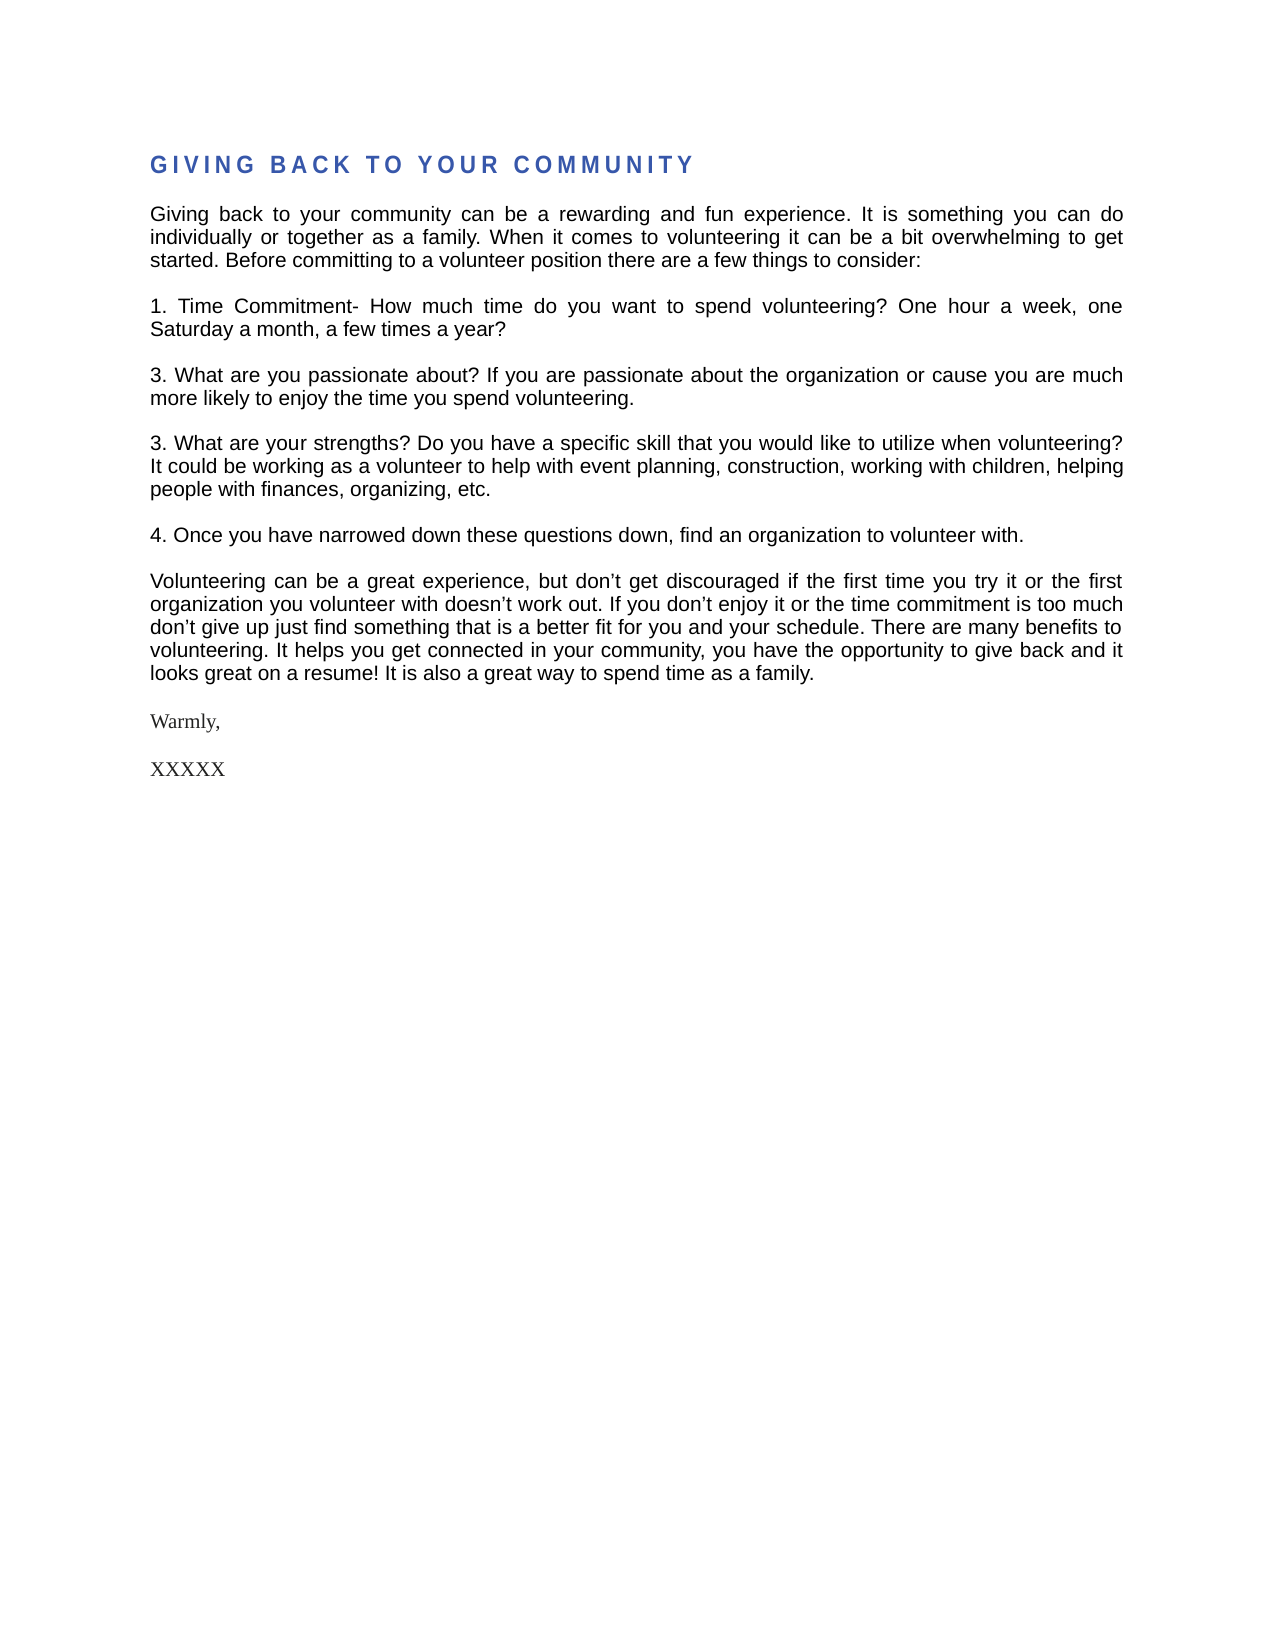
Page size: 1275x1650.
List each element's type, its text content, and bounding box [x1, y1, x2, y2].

text 3. What are you passionate about? If you are passionate about the organization or cause you are much more likely to enjoy the time you spend volunteering. [150, 364, 1125, 409]
text 4. Once you have narrowed down these questions down, find an organization to volunteer with. [150, 524, 1125, 547]
text Giving back to your community can be a rewarding and fun experience. It is something you can do individually or together as a family. When it comes to volunteering it can be a bit overwhelming to get started. Before committing to a volunteer position there are a few things to consider: [150, 203, 1125, 272]
text 1. Time Commitment- How much time do you want to spend volunteering? One hour a week, one Saturday a month, a few times a year? [150, 295, 1125, 341]
text Warmly, [150, 708, 1125, 733]
text 3. What are your strengths? Do you have a specific skill that you would like to utilize when volunteering? It could be working as a volunteer to help with event planning, construction, working with children, helping people with finances, organizing, etc. [150, 432, 1125, 501]
text XXXXX [150, 757, 1125, 781]
text Volunteering can be a great experience, but don’t get discouraged if the first time you try it or the first organization you volunteer with doesn’t work out. If you don’t enjoy it or the time commitment is too much don’t give up just find something that is a better fit for you and your schedule. There are many benefits to volunteering. It helps you get connected in your community, you have the opportunity to give back and it looks great on a resume! It is also a great way to spend time as a family. [150, 570, 1125, 684]
text giving back to your community [150, 150, 1125, 179]
